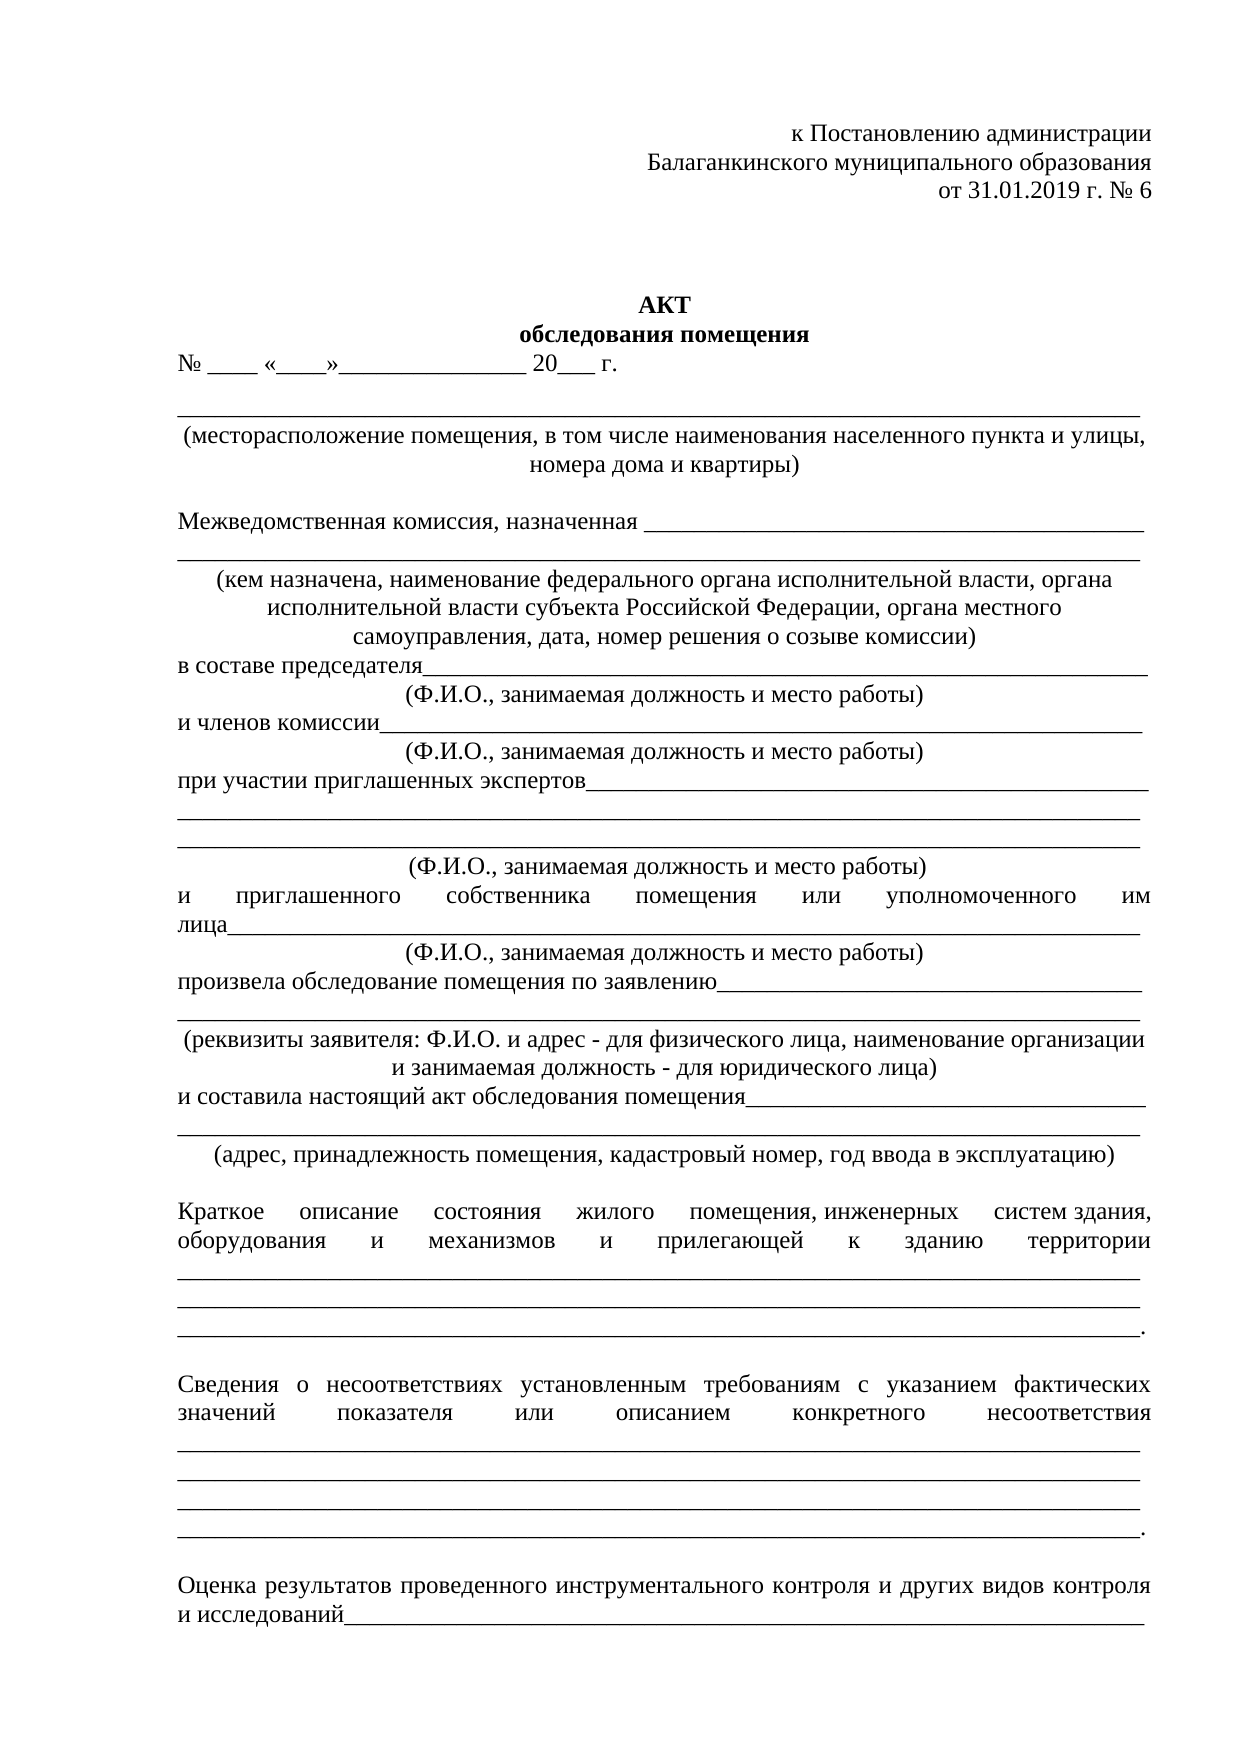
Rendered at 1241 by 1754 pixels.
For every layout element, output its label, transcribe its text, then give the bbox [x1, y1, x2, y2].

text (реквизиты заявителя: Ф.И.О. и адрес - для физического лица, наименование организации и занимаемая должность - для юридического лица) [177, 1024, 1152, 1081]
text Межведомственная комиссия, назначенная ________________________________________ [177, 506, 1152, 535]
text (адрес, принадлежность помещения, кадастровый номер, год ввода в эксплуатацию) [177, 1139, 1152, 1167]
text (Ф.И.О., занимаемая должность и место работы) [177, 679, 1152, 707]
text от 31.01.2019 г. № 6 [177, 176, 1152, 204]
text и составила настоящий акт обследования помещения________________________________ [177, 1081, 1152, 1110]
text и членов комиссии_____________________________________________________________ [177, 707, 1152, 736]
text в составе председателя__________________________________________________________ [177, 650, 1152, 679]
text _____________________________________________________________________________ [177, 1110, 1152, 1139]
text обследования помещения [177, 319, 1152, 348]
text (Ф.И.О., занимаемая должность и место работы) [177, 851, 1152, 880]
text при участии приглашенных экспертов_______________________________________________________________________________________________________________________________________________________________________________________________________ [177, 765, 1152, 851]
text (кем назначена, наименование федерального органа исполнительной власти, органа исполнительной власти субъекта Российской Федерации, органа местного самоуправления, дата, номер решения о созыве комиссии) [177, 564, 1152, 650]
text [177, 1570, 1152, 1627]
text и приглашенного собственника помещения или уполномоченного им лица_________________________________________________________________________ [177, 880, 1152, 937]
text _____________________________________________________________________________ [177, 995, 1152, 1024]
text (Ф.И.О., занимаемая должность и место работы) [177, 736, 1152, 765]
text Краткое описание состояния жилого помещения, инженерных систем здания, оборудования и механизмов и прилегающей к зданию территории _______________________________________________________________________________________________________________________________________________________________________________________________________________________________________. [177, 1196, 1152, 1340]
text Сведения о несоответствиях установленным требованиям с указанием фактических значений показателя или описанием конкретного несоответствия ____________________________________________________________________________________________________________________________________________________________________________________________________________________________________________________________________________________________________________________. [177, 1369, 1152, 1541]
text произвела обследование помещения по заявлению__________________________________ [177, 966, 1152, 995]
text к Постановлению администрации [177, 118, 1152, 147]
text АКТ [177, 291, 1152, 319]
text (месторасположение помещения, в том числе наименования населенного пункта и улицы, номера дома и квартиры) [177, 420, 1152, 477]
text № ____ «____»_______________ 20___ г. [177, 348, 1152, 377]
text _____________________________________________________________________________ [177, 391, 1152, 420]
text _____________________________________________________________________________ [177, 535, 1152, 564]
text Балаганкинского муниципального образования [177, 147, 1152, 176]
text (Ф.И.О., занимаемая должность и место работы) [177, 937, 1152, 966]
